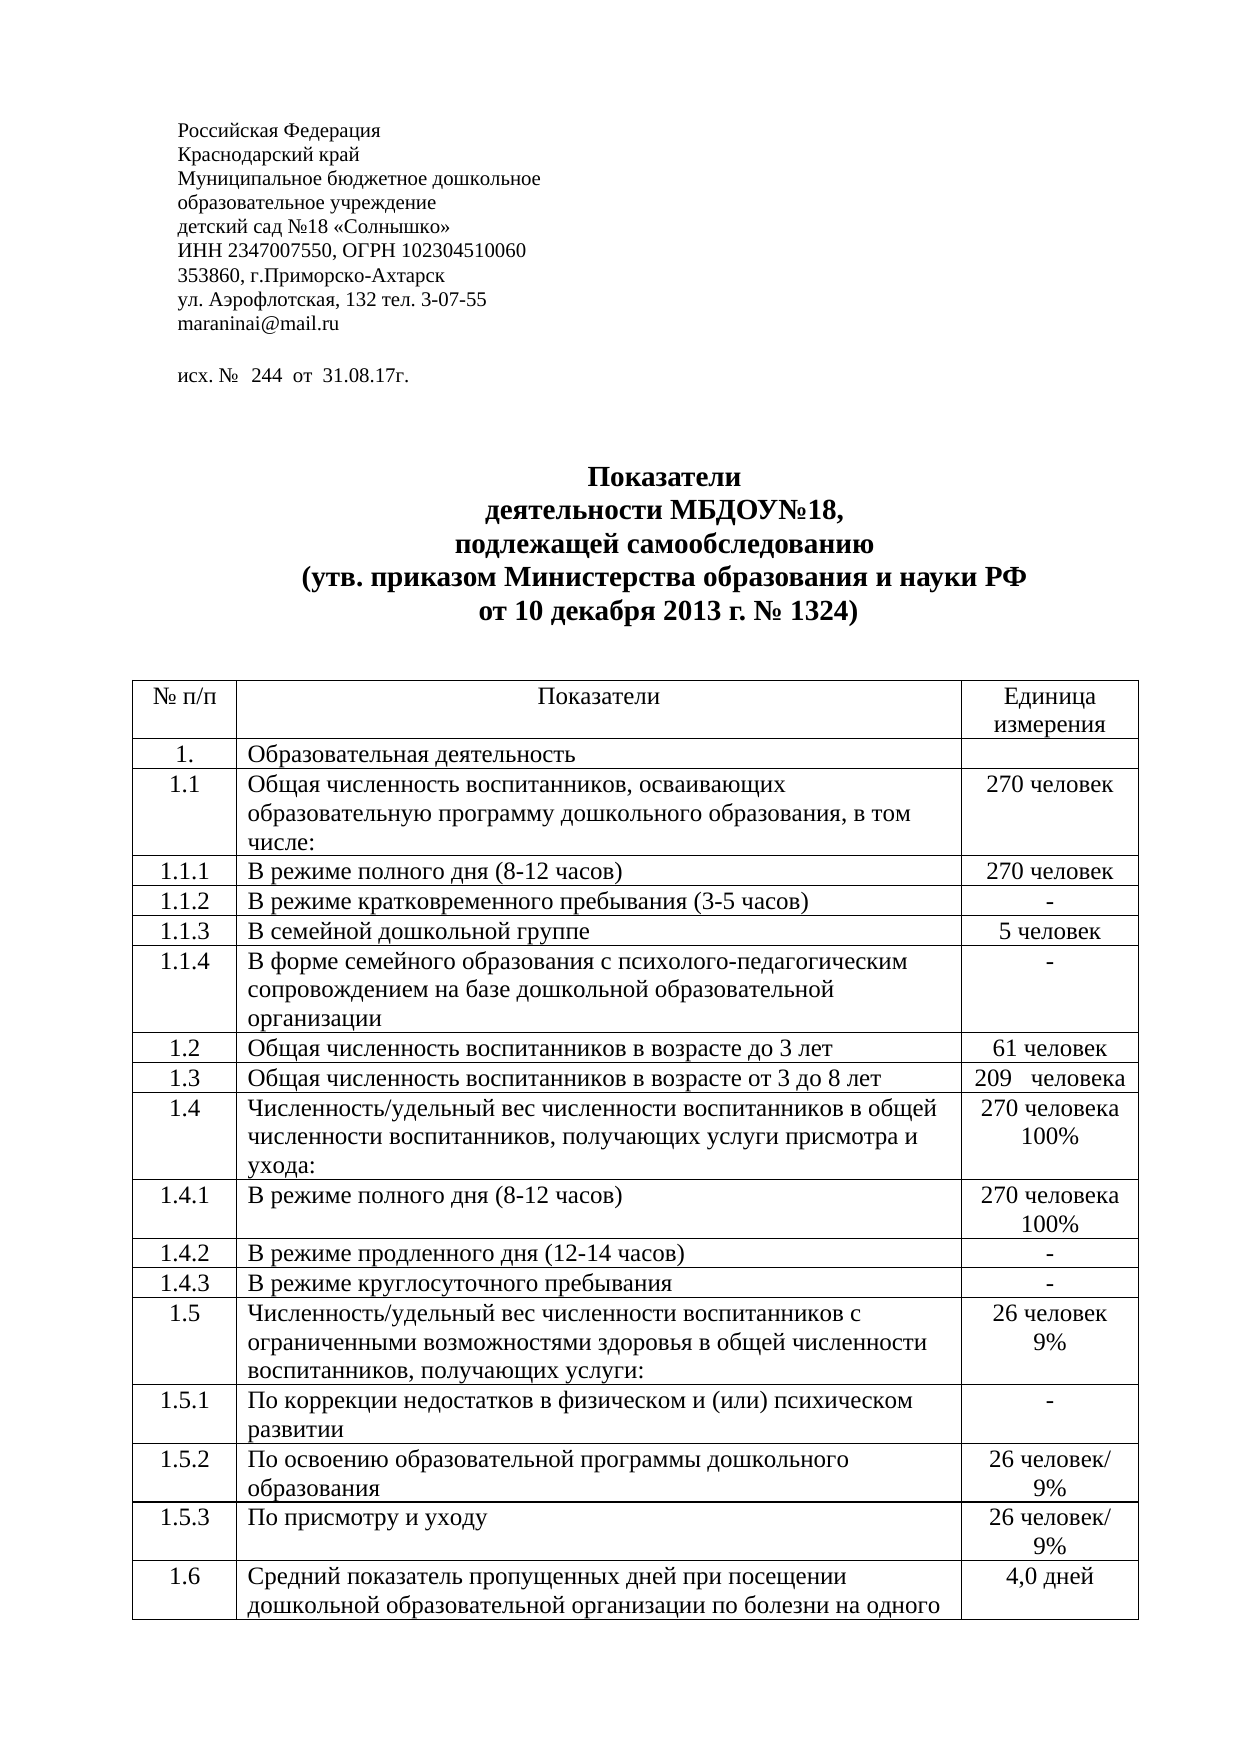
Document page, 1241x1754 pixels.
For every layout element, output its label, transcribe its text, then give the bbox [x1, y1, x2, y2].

text Российская Федерация [177, 118, 1152, 142]
table_cell По коррекции недостатков в физическом и (или) психическом развитии [237, 1385, 961, 1443]
table_header № п/п [133, 681, 236, 738]
table_cell 1.4.1 [133, 1180, 236, 1237]
table_cell 1.3 [133, 1063, 236, 1092]
table_cell Численность/удельный вес численности воспитанников в общей численности воспитанников, получающих услуги присмотра и ухода: [237, 1093, 961, 1179]
table_cell 1.5.2 [133, 1444, 236, 1501]
table_cell По освоению образовательной программы дошкольного образования [237, 1444, 961, 1501]
table_cell - [962, 1268, 1138, 1297]
table_cell 1.1.2 [133, 886, 236, 915]
subtitle подлежащей самообследованию (утв. приказом Министерства образования и науки РФ [177, 526, 1152, 593]
text исх. № 244 от 31.08.17г. [177, 363, 1152, 387]
table_cell 1.6 [133, 1561, 236, 1618]
table_cell В режиме круглосуточного пребывания [237, 1268, 961, 1297]
text Муниципальное бюджетное дошкольное [177, 166, 1152, 190]
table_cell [237, 1561, 961, 1618]
table_cell - [962, 886, 1138, 915]
table_cell Общая численность воспитанников, осваивающих образовательную программу дошкольного образования, в том числе: [237, 769, 961, 855]
table_cell 270 человек [962, 856, 1138, 885]
table_cell По присмотру и уходу [237, 1503, 961, 1560]
table_cell Численность/удельный вес численности воспитанников с ограниченными возможностями здоровья в общей численности воспитанников, получающих услуги: [237, 1298, 961, 1384]
table_cell Общая численность воспитанников в возрасте от 3 до 8 лет [237, 1063, 961, 1092]
table_cell В режиме полного дня (8-12 часов) [237, 856, 961, 885]
table_cell [962, 739, 1138, 768]
table_cell 1.1.4 [133, 946, 236, 1032]
table_cell 26 человек/ 9% [962, 1503, 1138, 1560]
text образовательное учреждение [177, 190, 1152, 214]
table_cell 270 человека 100% [962, 1180, 1138, 1237]
text .Приморско-Ахтарск [177, 262, 1152, 287]
table_cell В режиме кратковременного пребывания (3-5 часов) [237, 886, 961, 915]
table_header Показатели [237, 681, 961, 738]
table_cell 1.2 [133, 1033, 236, 1062]
table_cell 4,0 дней [962, 1561, 1138, 1618]
table_cell В семейной дошкольной группе [237, 916, 961, 945]
table_cell 270 человека 100% [962, 1093, 1138, 1179]
table_cell 1.4.3 [133, 1268, 236, 1297]
text ИНН 2347007550, ОГРН 102304510060 [177, 238, 1152, 262]
table_cell В режиме полного дня (8-12 часов) [237, 1180, 961, 1237]
table_cell 5 человек [962, 916, 1138, 945]
table_cell 26 человек/ 9% [962, 1444, 1138, 1501]
table_cell 270 человек [962, 769, 1138, 855]
table_cell 1.4 [133, 1093, 236, 1179]
text Краснодарский край [177, 142, 1152, 166]
table_cell - [962, 1239, 1138, 1267]
table_cell - [962, 1385, 1138, 1443]
table_cell Образовательная деятельность [237, 739, 961, 768]
table_cell 1.4.2 [133, 1239, 236, 1267]
text maraninai@mail.ru [177, 311, 1152, 335]
table_cell 1.5.3 [133, 1503, 236, 1560]
text ул. Аэрофлотская, 132 тел. 3-07-55 [177, 287, 1152, 311]
subtitle от 10 декабря 2013 г. № 1324) [177, 593, 1152, 627]
table_cell 1.5.1 [133, 1385, 236, 1443]
table_cell 1. [133, 739, 236, 768]
table_cell 61 человек [962, 1033, 1138, 1062]
table_cell Общая численность воспитанников в возрасте до 3 лет [237, 1033, 961, 1062]
table_cell В режиме продленного дня (12-14 часов) [237, 1239, 961, 1267]
table_cell - [962, 946, 1138, 1032]
table_cell 1.1 [133, 769, 236, 855]
table_cell 26 человек 9% [962, 1298, 1138, 1384]
subtitle Показатели деятельности МБДОУ№18, [177, 459, 1152, 526]
table_header Единица измерения [962, 681, 1138, 738]
table_cell 1.1.3 [133, 916, 236, 945]
table_cell 1.5 [133, 1298, 236, 1384]
table_cell 1.1.1 [133, 856, 236, 885]
text детский сад №18 «Солнышко» [177, 214, 1152, 238]
table_cell В форме семейного образования с психолого-педагогическим сопровождением на базе дошкольной образовательной организации [237, 946, 961, 1032]
table_cell 209 человека [962, 1063, 1138, 1092]
